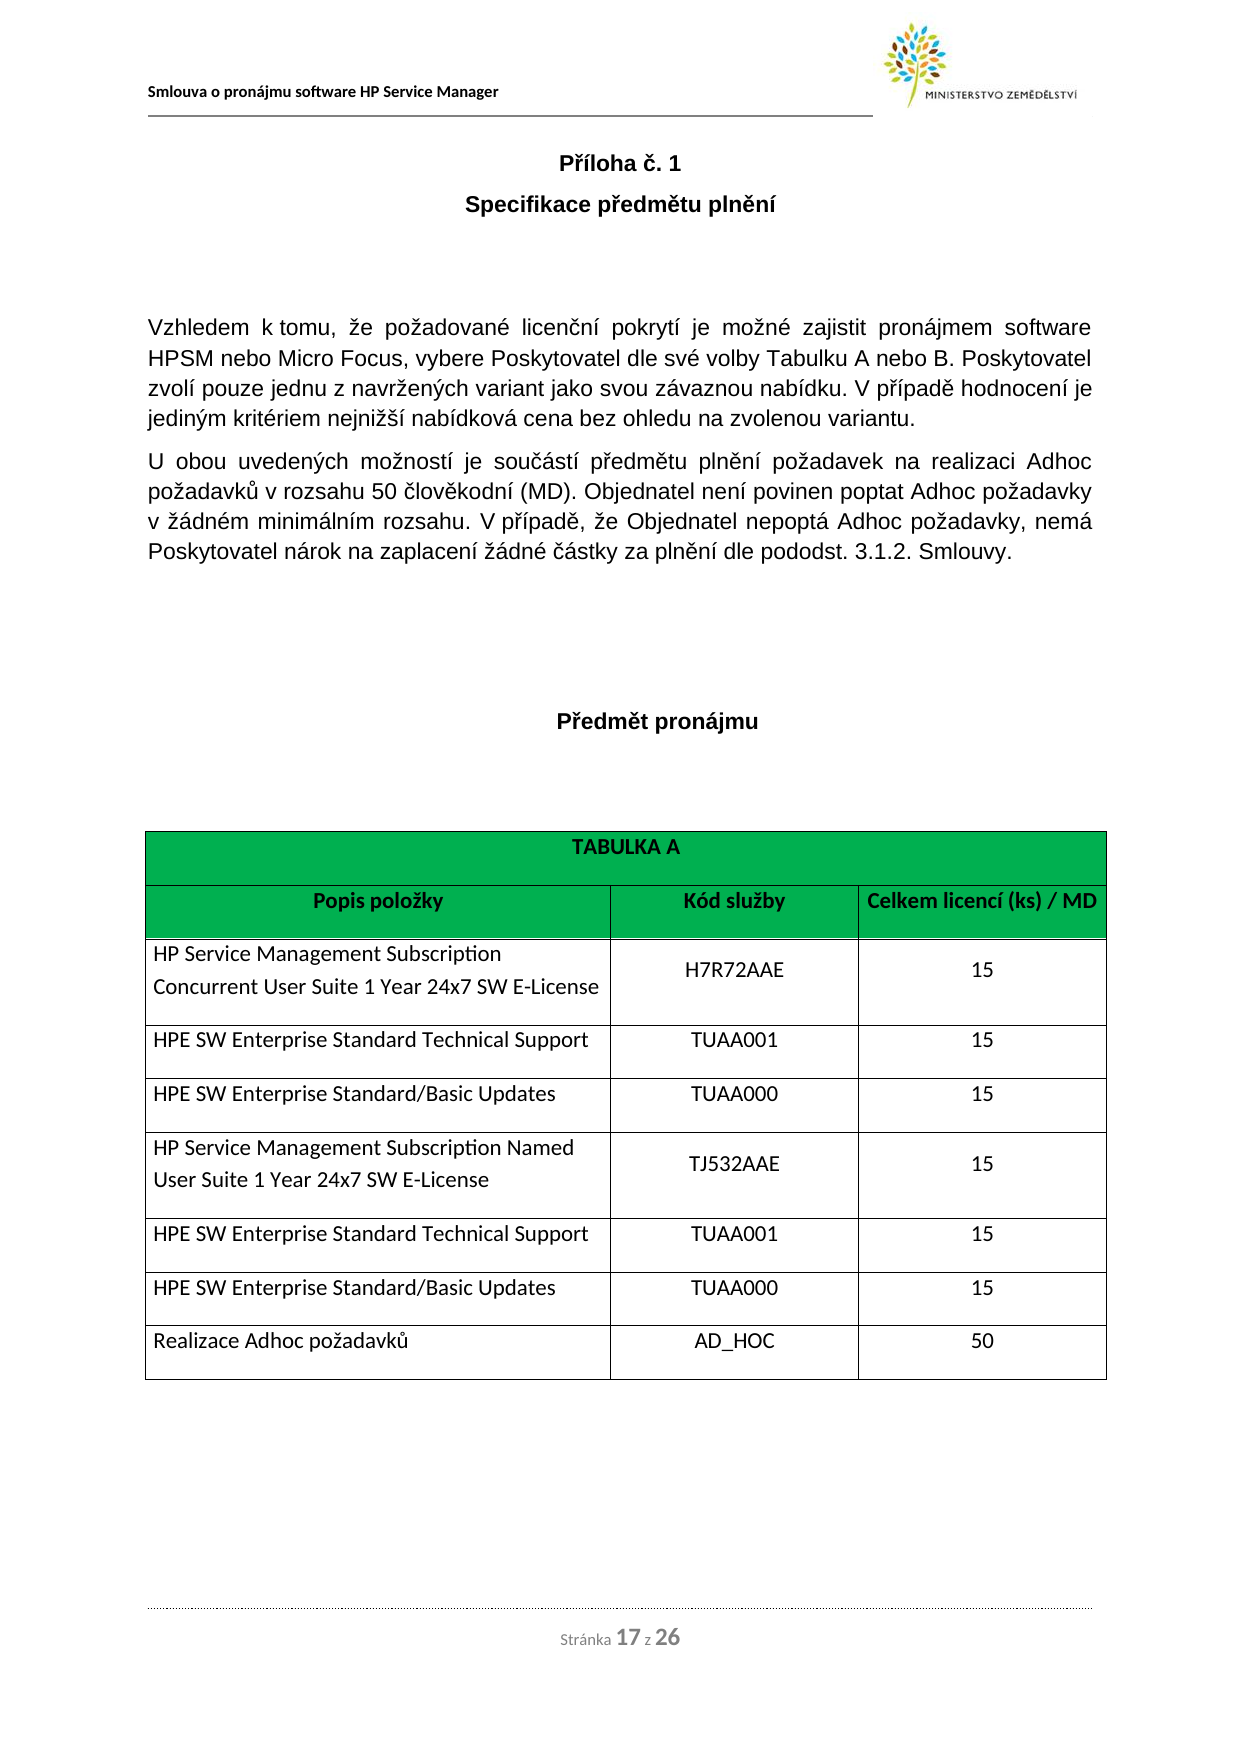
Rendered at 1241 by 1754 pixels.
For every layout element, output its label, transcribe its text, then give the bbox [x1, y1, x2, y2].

table_cell TJ532AAE [611, 1133, 858, 1218]
text Příloha č. 1 [148, 148, 1092, 177]
table_cell TUAA001 [611, 1219, 858, 1272]
text Předmět pronájmu [223, 706, 1092, 735]
table_cell TUAA000 [611, 1273, 858, 1325]
text U obou uvedených možností je součástí předmětu plnění požadavek na realizaci Adhoc požadavků v rozsahu 50 člověkodní (MD). Objednatel není povinen poptat Adhoc požadavky v žádném minimálním rozsahu. V případě, že Objednatel nepoptá Adhoc požadavky, nemá Poskytovatel nárok na zaplacení žádné částky za plnění dle pododst. 3.1.2. Smlouvy. [148, 448, 1092, 565]
table_cell AD_HOC [611, 1326, 858, 1379]
table_cell 15 [859, 1219, 1106, 1272]
table_cell HPE SW Enterprise Standard/Basic Updates [146, 1079, 610, 1132]
table_cell Realizace Adhoc požadavků [146, 1326, 610, 1379]
table_cell 15 [859, 1026, 1106, 1078]
table_cell H7R72AAE [611, 940, 858, 1024]
table_cell HPE SW Enterprise Standard Technical Support [146, 1219, 610, 1272]
table_cell HPE SW Enterprise Standard/Basic Updates [146, 1273, 610, 1325]
table_cell HP Service Management Subscription Concurrent User Suite 1 Year 24x7 SW E-License [146, 940, 610, 1024]
table_cell 15 [859, 1273, 1106, 1325]
table_cell 50 [859, 1326, 1106, 1379]
table_cell HP Service Management Subscription Named User Suite 1 Year 24x7 SW E-License [146, 1133, 610, 1218]
table_header TABULKA A [146, 832, 1106, 885]
table_cell Celkem licencí (ks) / MD [859, 886, 1106, 938]
table_cell Kód služby [611, 886, 858, 938]
text Specifikace předmětu plnění [148, 189, 1092, 218]
table_cell Popis položky [146, 886, 610, 938]
table_cell TUAA001 [611, 1026, 858, 1078]
text Vzhledem k tomu, že požadované licenční pokrytí je možné zajistit pronájmem software HPSM nebo Micro Focus, vybere Poskytovatel dle své volby Tabulku A nebo B. Poskytovatel zvolí pouze jednu z navržených variant jako svou závaznou nabídku. V případě hodnocení je jediným kritériem nejnižší nabídková cena bez ohledu na zvolenou variantu. [148, 314, 1092, 431]
table_cell TUAA000 [611, 1079, 858, 1132]
table_cell HPE SW Enterprise Standard Technical Support [146, 1026, 610, 1078]
table_cell 15 [859, 1133, 1106, 1218]
table_cell 15 [859, 940, 1106, 1024]
picture [873, 12, 1092, 118]
table_cell 15 [859, 1079, 1106, 1132]
